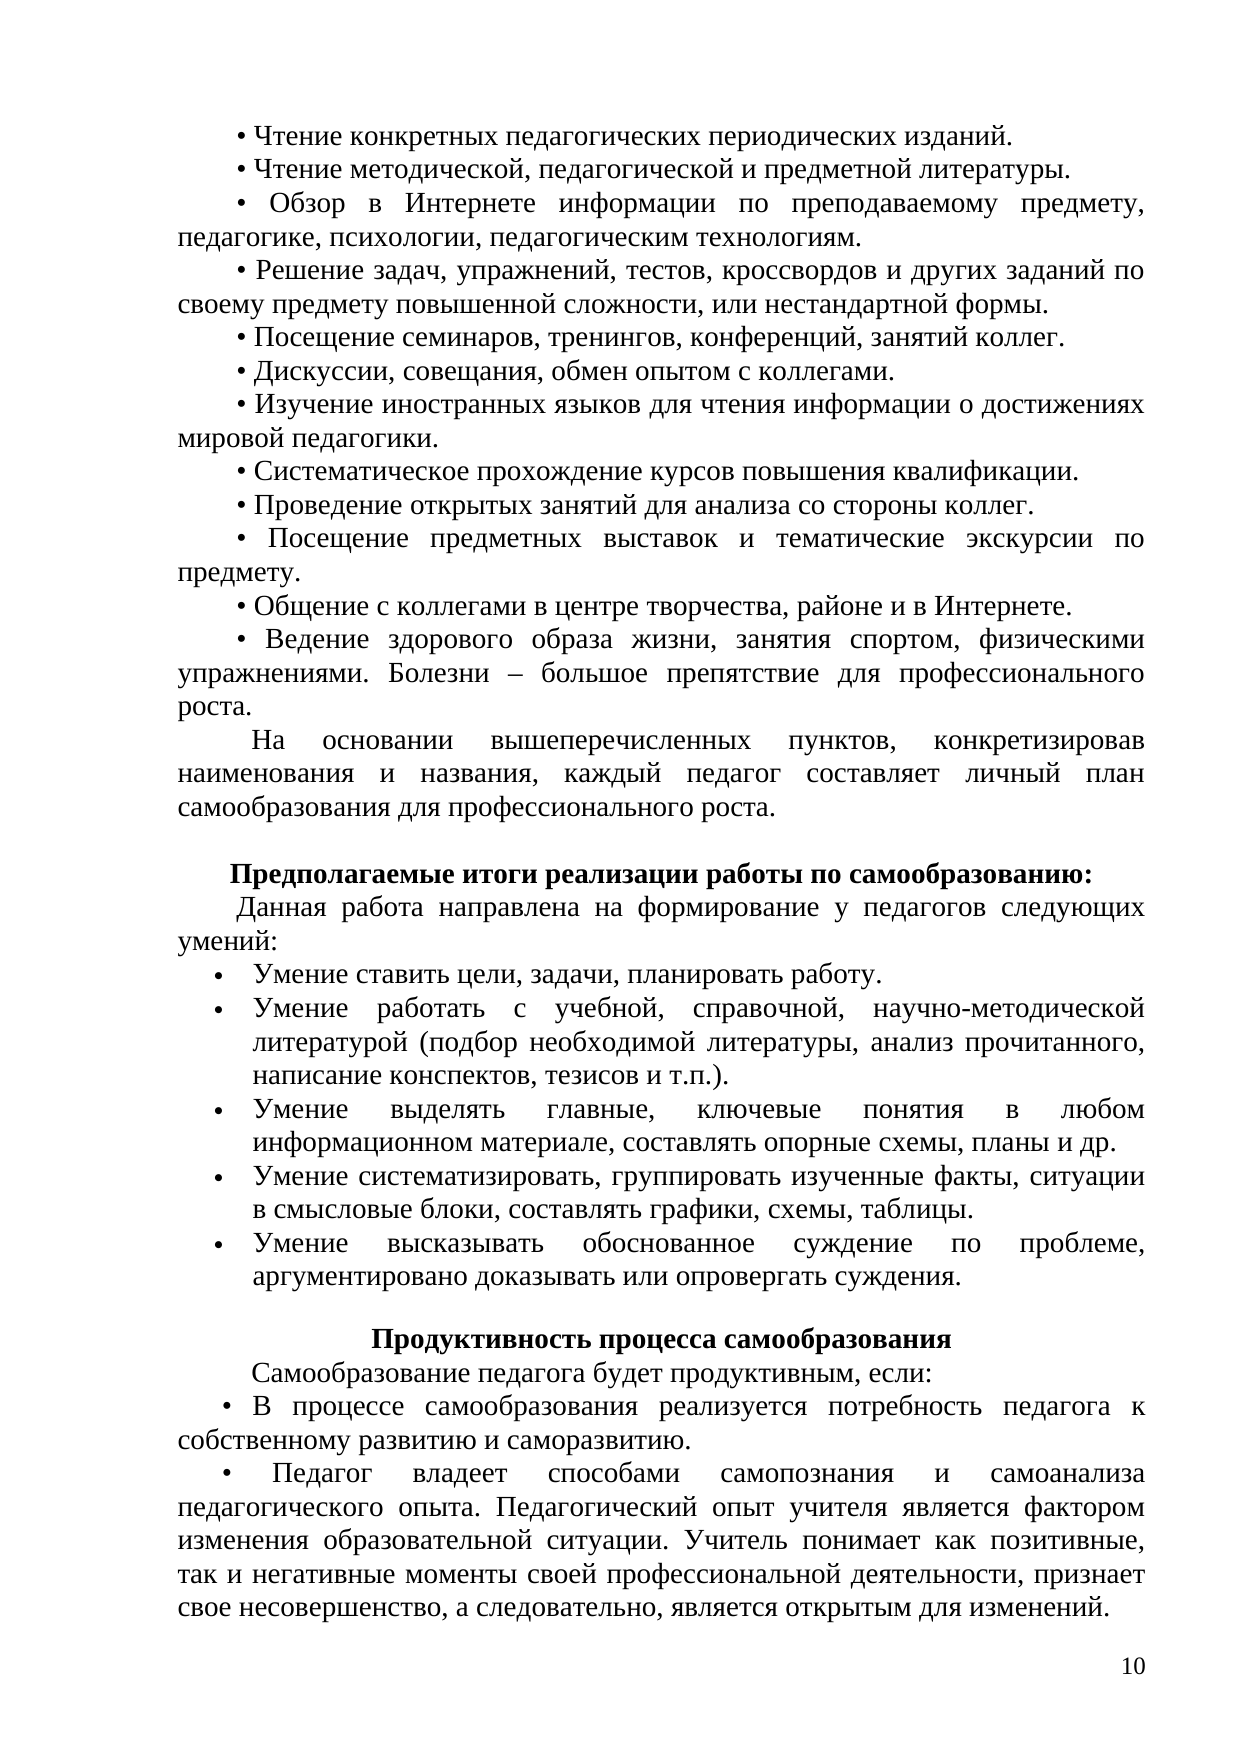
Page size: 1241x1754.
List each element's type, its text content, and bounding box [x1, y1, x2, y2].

text • Систематическое прохождение курсов повышения квалификации. [177, 453, 1146, 487]
text • Ведение здорового образа жизни, занятия спортом, физическими упражнениями. Болезни – большое препятствие для профессионального роста. [177, 621, 1146, 722]
text • Посещение предметных выставок и тематические экскурсии по предмету. [177, 521, 1146, 588]
text • Решение задач, упражнений, тестов, кроссвордов и других заданий по своему предмету повышенной сложности, или нестандартной формы. [177, 252, 1146, 319]
text • Дискуссии, совещания, обмен опытом с коллегами. [177, 353, 1146, 386]
text • Чтение конкретных педагогических периодических изданий. [177, 118, 1146, 152]
text • Общение с коллегами в центре творчества, районе и в Интернете. [177, 588, 1146, 621]
text На основании вышеперечисленных пунктов, конкретизировав наименования и названия, каждый педагог составляет личный план самообразования для профессионального роста. [177, 722, 1146, 822]
text Данная работа направлена на формирование у педагогов следующих умений: [177, 889, 1146, 957]
list Умение высказывать обоснованное суждение по проблеме, аргументировано доказывать или опровергать суждения. [215, 1225, 1146, 1292]
text • Изучение иностранных языков для чтения информации о достижениях мировой педагогики. [177, 386, 1146, 453]
list Умение выделять главные, ключевые понятия в любом информационном материале, составлять опорные схемы, планы и др. [215, 1091, 1146, 1158]
list Умение работать с учебной, справочной, научно-методической литературой (подбор необходимой литературы, анализ прочитанного, написание конспектов, тезисов и т.п.). [215, 990, 1146, 1091]
text Самообразование педагога будет продуктивным, если: [177, 1355, 1146, 1388]
text • Педагог владеет способами самопознания и самоанализа педагогического опыта. Педагогический опыт учителя является фактором изменения образовательной ситуации. Учитель понимает как позитивные, так и негативные моменты своей профессиональной деятельности, признает свое несовершенство, а следовательно, является открытым для изменений. [177, 1455, 1146, 1623]
list Умение систематизировать, группировать изученные факты, ситуации в смысловые блоки, составлять графики, схемы, таблицы. [215, 1158, 1146, 1225]
text Предполагаемые итоги реализации работы по самообразованию: [177, 856, 1146, 889]
text • Чтение методической, педагогической и предметной литературы. [177, 152, 1146, 185]
text • Посещение семинаров, тренингов, конференций, занятий коллег. [177, 319, 1146, 353]
list Умение ставить цели, задачи, планировать работу. [215, 957, 1146, 990]
text • Проведение открытых занятий для анализа со стороны коллег. [177, 487, 1146, 521]
text • В процессе самообразования реализуется потребность педагога к собственному развитию и саморазвитию. [177, 1388, 1146, 1455]
text • Обзор в Интернете информации по преподаваемому предмету, педагогике, психологии, педагогическим технологиям. [177, 185, 1146, 252]
text Продуктивность процесса самообразования [177, 1321, 1146, 1355]
